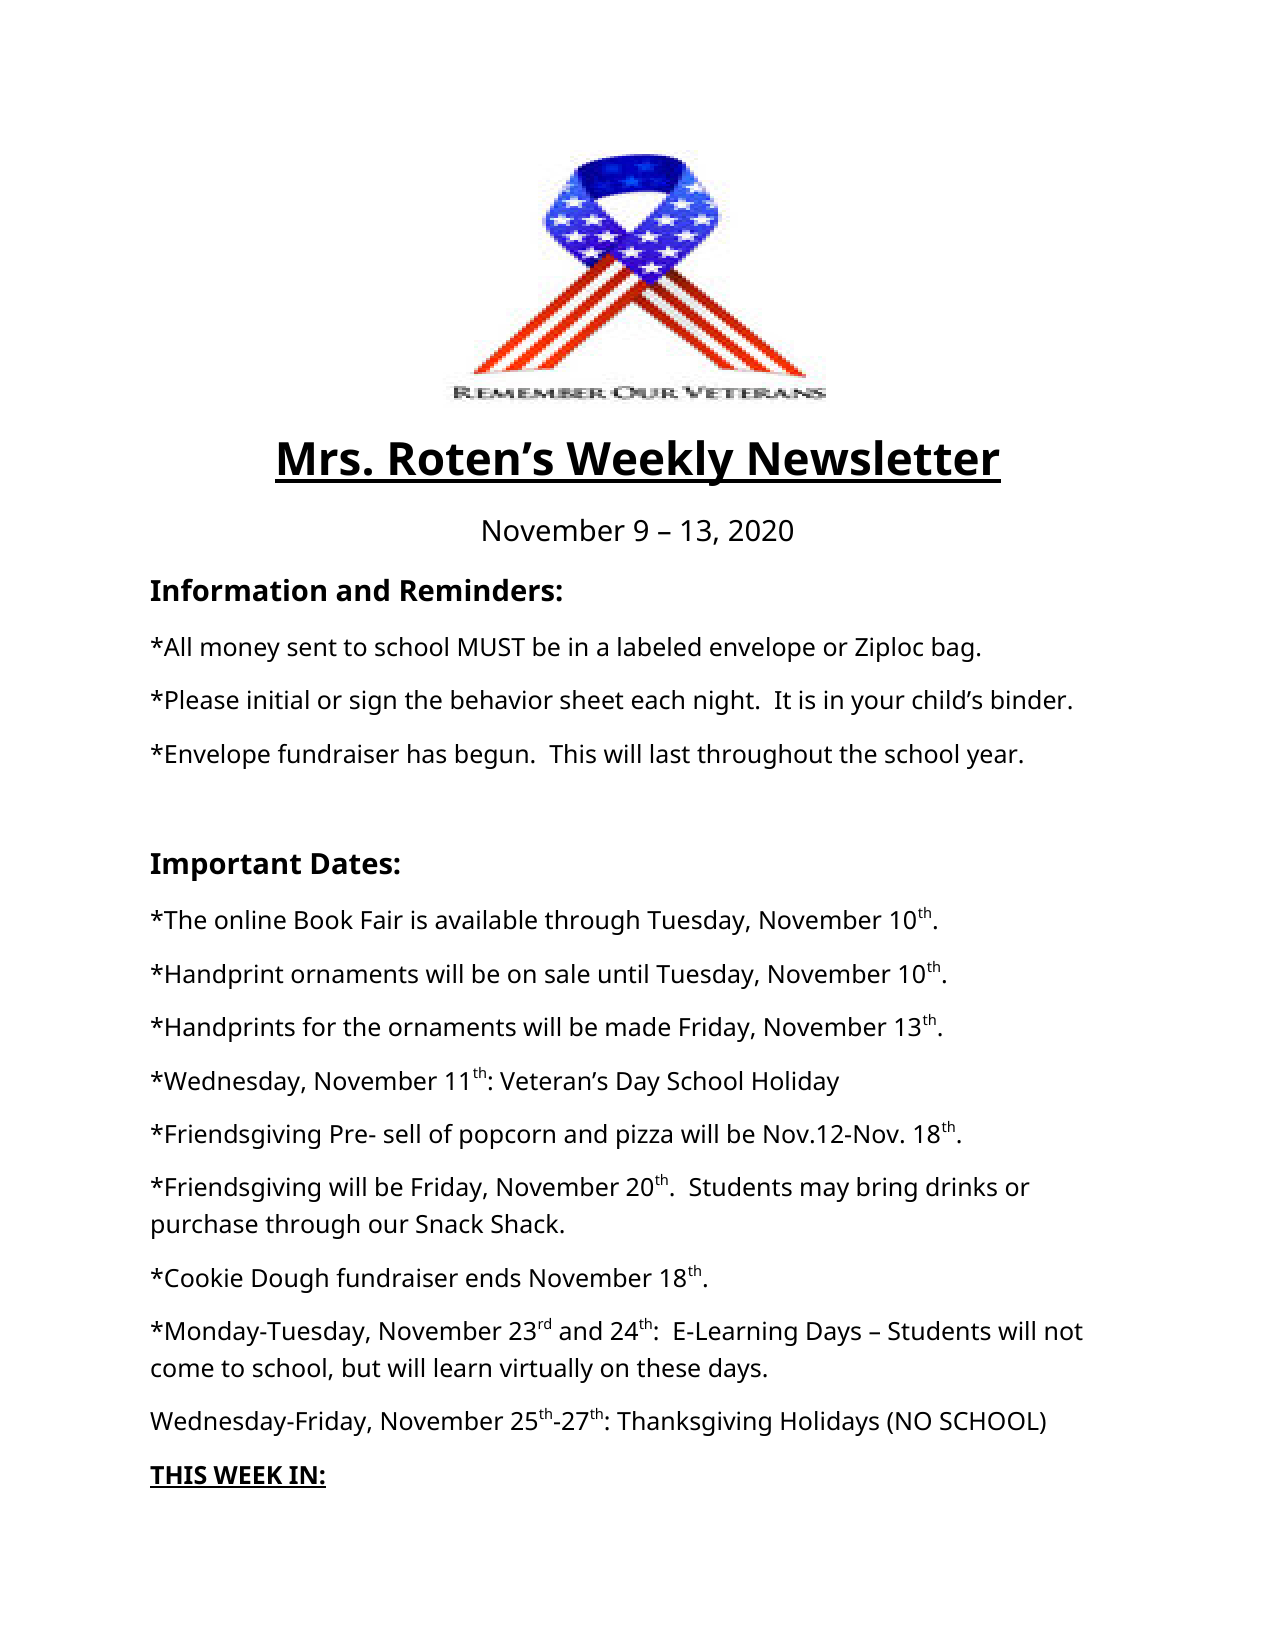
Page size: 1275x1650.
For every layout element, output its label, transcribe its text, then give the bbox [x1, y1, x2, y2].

text *The online Book Fair is available through Tuesday, November 10th. [150, 903, 1125, 937]
text Important Dates: [150, 843, 1125, 883]
text *Friendsgiving Pre- sell of popcorn and pizza will be Nov.12-Nov. 18th. [150, 1117, 1125, 1151]
text Wednesday-Friday, November 25th-27th: Thanksgiving Holidays (NO SCHOOL) [150, 1404, 1125, 1438]
text Mrs. Roten’s Weekly Newsletter [150, 427, 1125, 489]
text *Friendsgiving will be Friday, November 20th. Students may bring drinks or purchase through our Snack Shack. [150, 1170, 1125, 1241]
text Information and Reminders: [150, 570, 1125, 610]
picture [442, 150, 833, 408]
text *Handprint ornaments will be on sale until Tuesday, November 10th. [150, 956, 1125, 990]
text *Wednesday, November 11th: Veteran’s Day School Holiday [150, 1063, 1125, 1097]
text *All money sent to school MUST be in a labeled envelope or Ziploc bag. [150, 629, 1125, 664]
text *Envelope fundraiser has begun. This will last throughout the school year. [150, 736, 1125, 771]
text *Handprints for the ornaments will be made Friday, November 13th. [150, 1010, 1125, 1044]
text November 9 – 13, 2020 [150, 511, 1125, 550]
text *Please initial or sign the behavior sheet each night. It is in your child’s binder. [150, 683, 1125, 717]
text *Cookie Dough fundraiser ends November 18th. [150, 1260, 1125, 1294]
text *Monday-Tuesday, November 23rd and 24th: E-Learning Days – Students will not come to school, but will learn virtually on these days. [150, 1314, 1125, 1384]
text THIS WEEK IN: [150, 1457, 1125, 1491]
